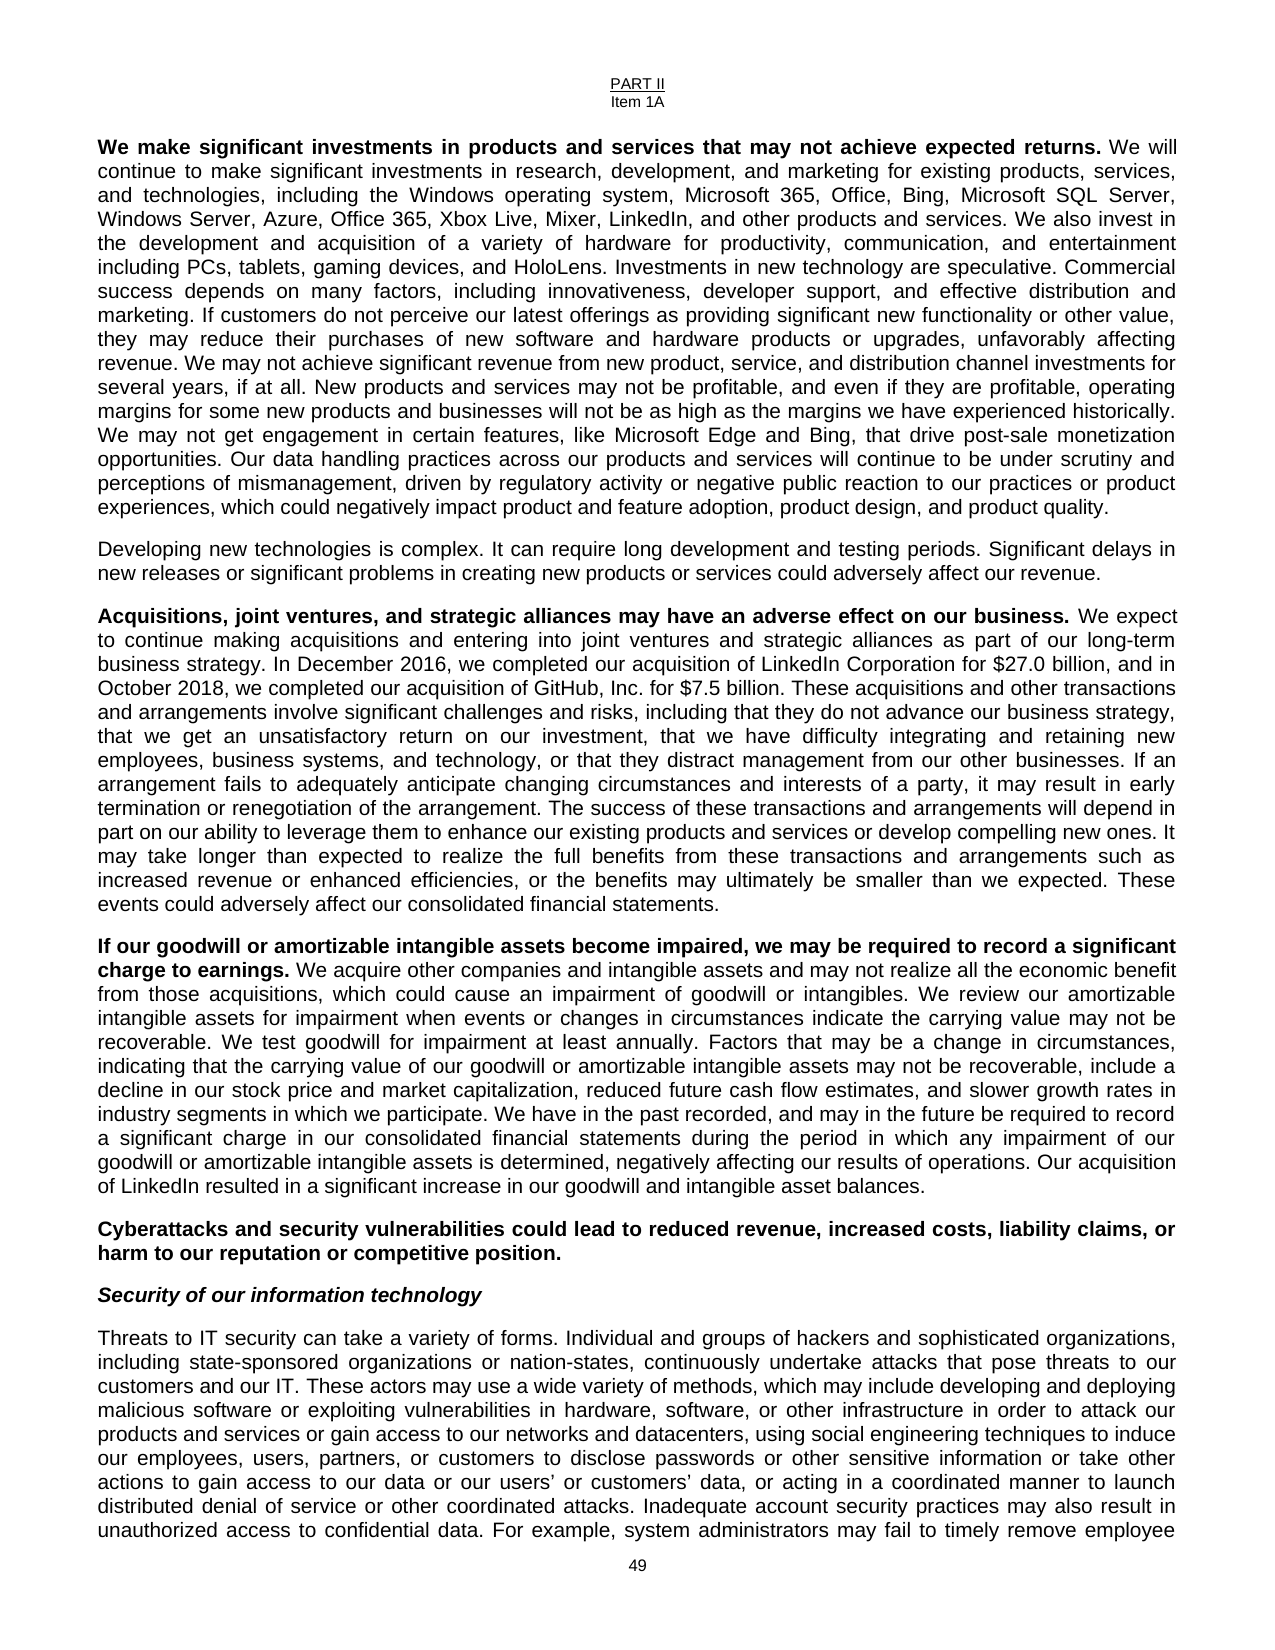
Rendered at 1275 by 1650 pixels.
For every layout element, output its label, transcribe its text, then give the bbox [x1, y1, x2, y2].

text Acquisitions, joint ventures, and strategic alliances may have an adverse effect on our business. We expect to continue making acquisitions and entering into joint ventures and strategic alliances as part of our long-term business strategy. In December 2016, we completed our acquisition of LinkedIn Corporation for $27.0 billion, and in October 2018, we completed our acquisition of GitHub, Inc. for $7.5 billion. These acquisitions and other transactions and arrangements involve significant challenges and risks, including that they do not advance our business strategy, that we get an unsatisfactory return on our investment, that we have difficulty integrating and retaining new employees, business systems, and technology, or that they distract management from our other businesses. If an arrangement fails to adequately anticipate changing circumstances and interests of a party, it may result in early termination or renegotiation of the arrangement. The success of these transactions and arrangements will depend in part on our ability to leverage them to enhance our existing products and services or develop compelling new ones. It may take longer than expected to realize the full benefits from these transactions and arrangements such as increased revenue or enhanced efficiencies, or the benefits may ultimately be smaller than we expected. These events could adversely affect our consolidated financial statements. [97, 604, 1177, 915]
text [97, 1326, 1177, 1541]
text Cyberattacks and security vulnerabilities could lead to reduced revenue, increased costs, liability claims, or harm to our reputation or competitive position. [97, 1216, 1177, 1264]
text Developing new technologies is complex. It can require long development and testing periods. Significant delays in new releases or significant problems in creating new products or services could adversely affect our revenue. [97, 537, 1177, 585]
text We make significant investments in products and services that may not achieve expected returns. We will continue to make significant investments in research, development, and marketing for existing products, services, and technologies, including the Windows operating system, Microsoft 365, Office, Bing, Microsoft SQL Server, Windows Server, Azure, Office 365, Xbox Live, Mixer, LinkedIn, and other products and services. We also invest in the development and acquisition of a variety of hardware for productivity, communication, and entertainment including PCs, tablets, gaming devices, and HoloLens. Investments in new technology are speculative. Commercial success depends on many factors, including innovativeness, developer support, and effective distribution and marketing. If customers do not perceive our latest offerings as providing significant new functionality or other value, they may reduce their purchases of new software and hardware products or upgrades, unfavorably affecting revenue. We may not achieve significant revenue from new product, service, and distribution channel investments for several years, if at all. New products and services may not be profitable, and even if they are profitable, operating margins for some new products and businesses will not be as high as the margins we have experienced historically. We may not get engagement in certain features, like Microsoft Edge and Bing, that drive post-sale monetization opportunities. Our data handling practices across our products and services will continue to be under scrutiny and perceptions of mismanagement, driven by regulatory activity or negative public reaction to our practices or product experiences, which could negatively impact product and feature adoption, product design, and product quality. [97, 135, 1177, 518]
text If our goodwill or amortizable intangible assets become impaired, we may be required to record a significant charge to earnings. We acquire other companies and intangible assets and may not realize all the economic benefit from those acquisitions, which could cause an impairment of goodwill or intangibles. We review our amortizable intangible assets for impairment when events or changes in circumstances indicate the carrying value may not be recoverable. We test goodwill for impairment at least annually. Factors that may be a change in circumstances, indicating that the carrying value of our goodwill or amortizable intangible assets may not be recoverable, include a decline in our stock price and market capitalization, reduced future cash flow estimates, and slower growth rates in industry segments in which we participate. We have in the past recorded, and may in the future be required to record a significant charge in our consolidated financial statements during the period in which any impairment of our goodwill or amortizable intangible assets is determined, negatively affecting our results of operations. Our acquisition of LinkedIn resulted in a significant increase in our goodwill and intangible asset balances. [97, 934, 1177, 1198]
text Security of our information technology [97, 1283, 1177, 1307]
